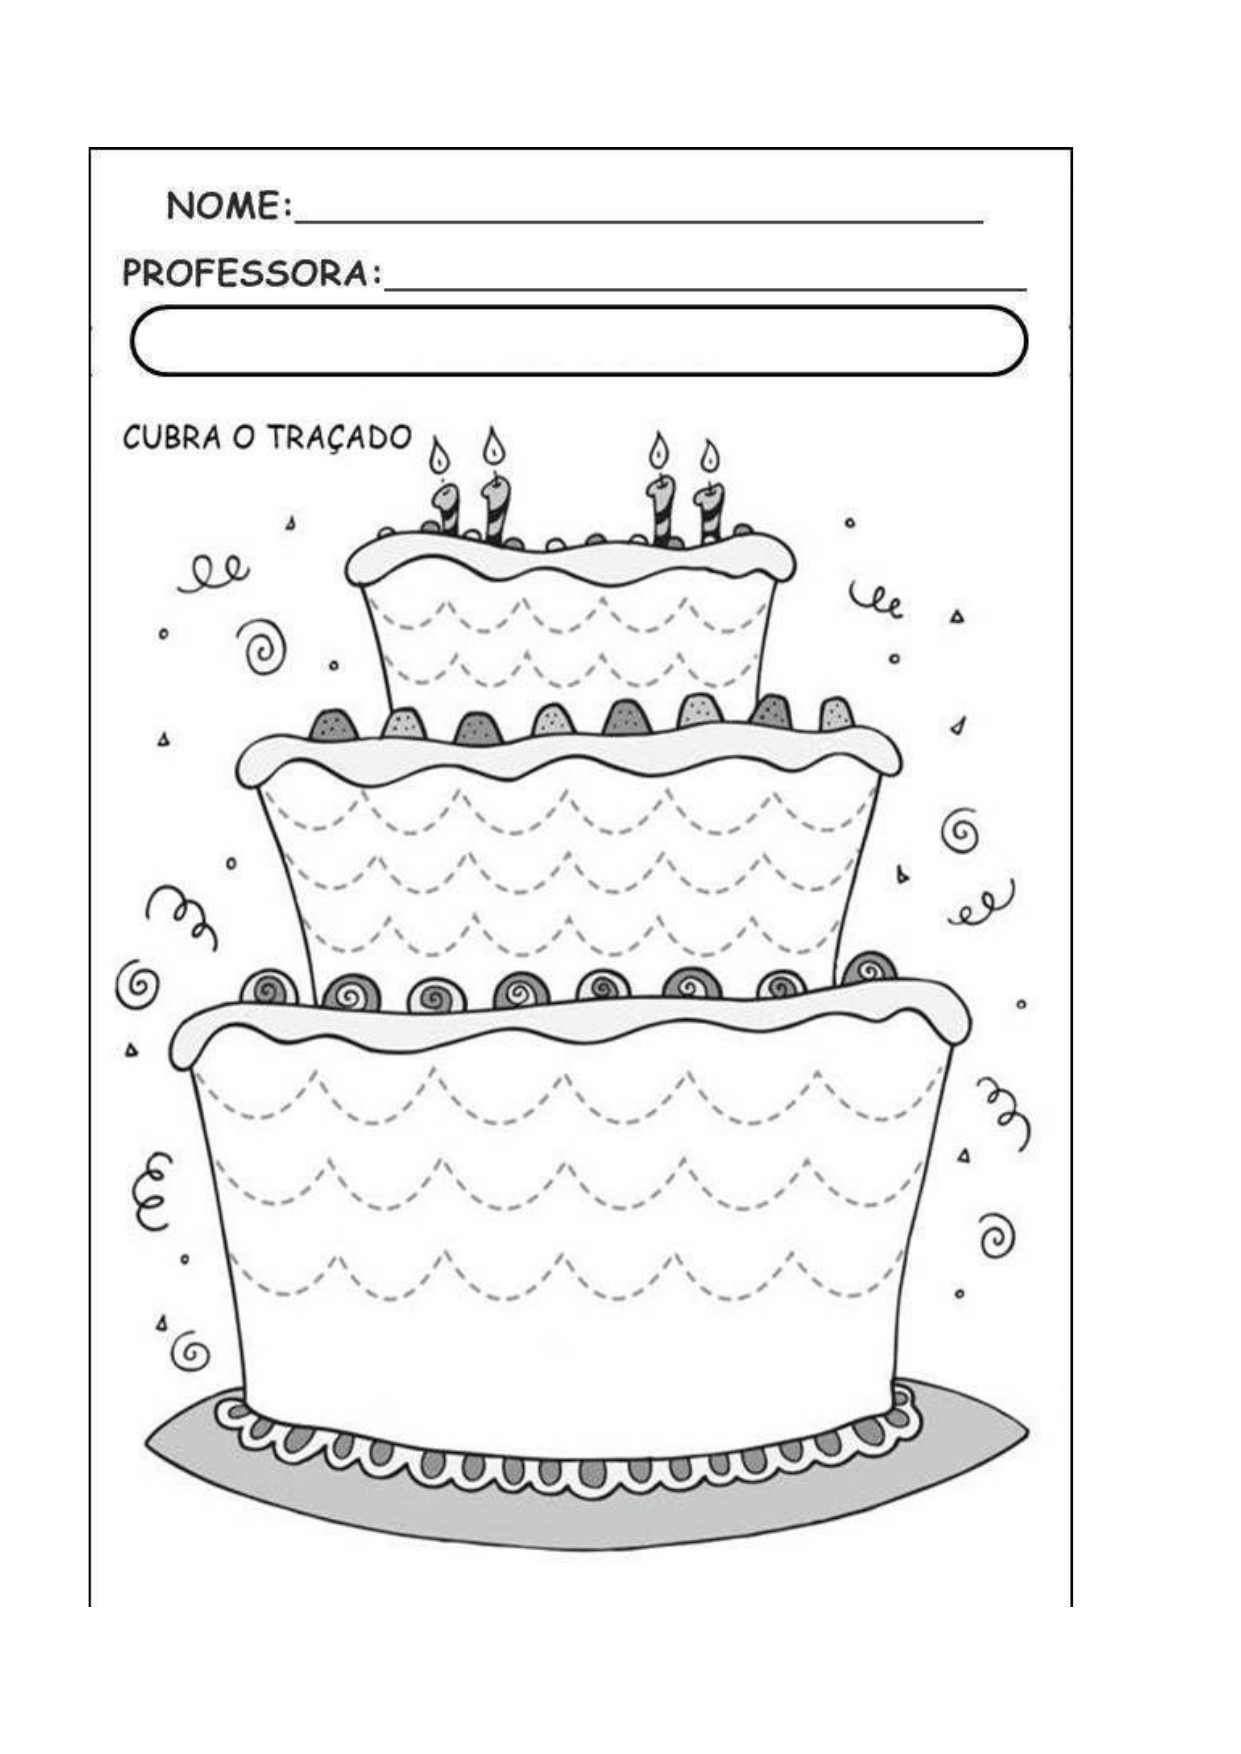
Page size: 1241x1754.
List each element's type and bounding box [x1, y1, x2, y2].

picture [88, 147, 1074, 1607]
